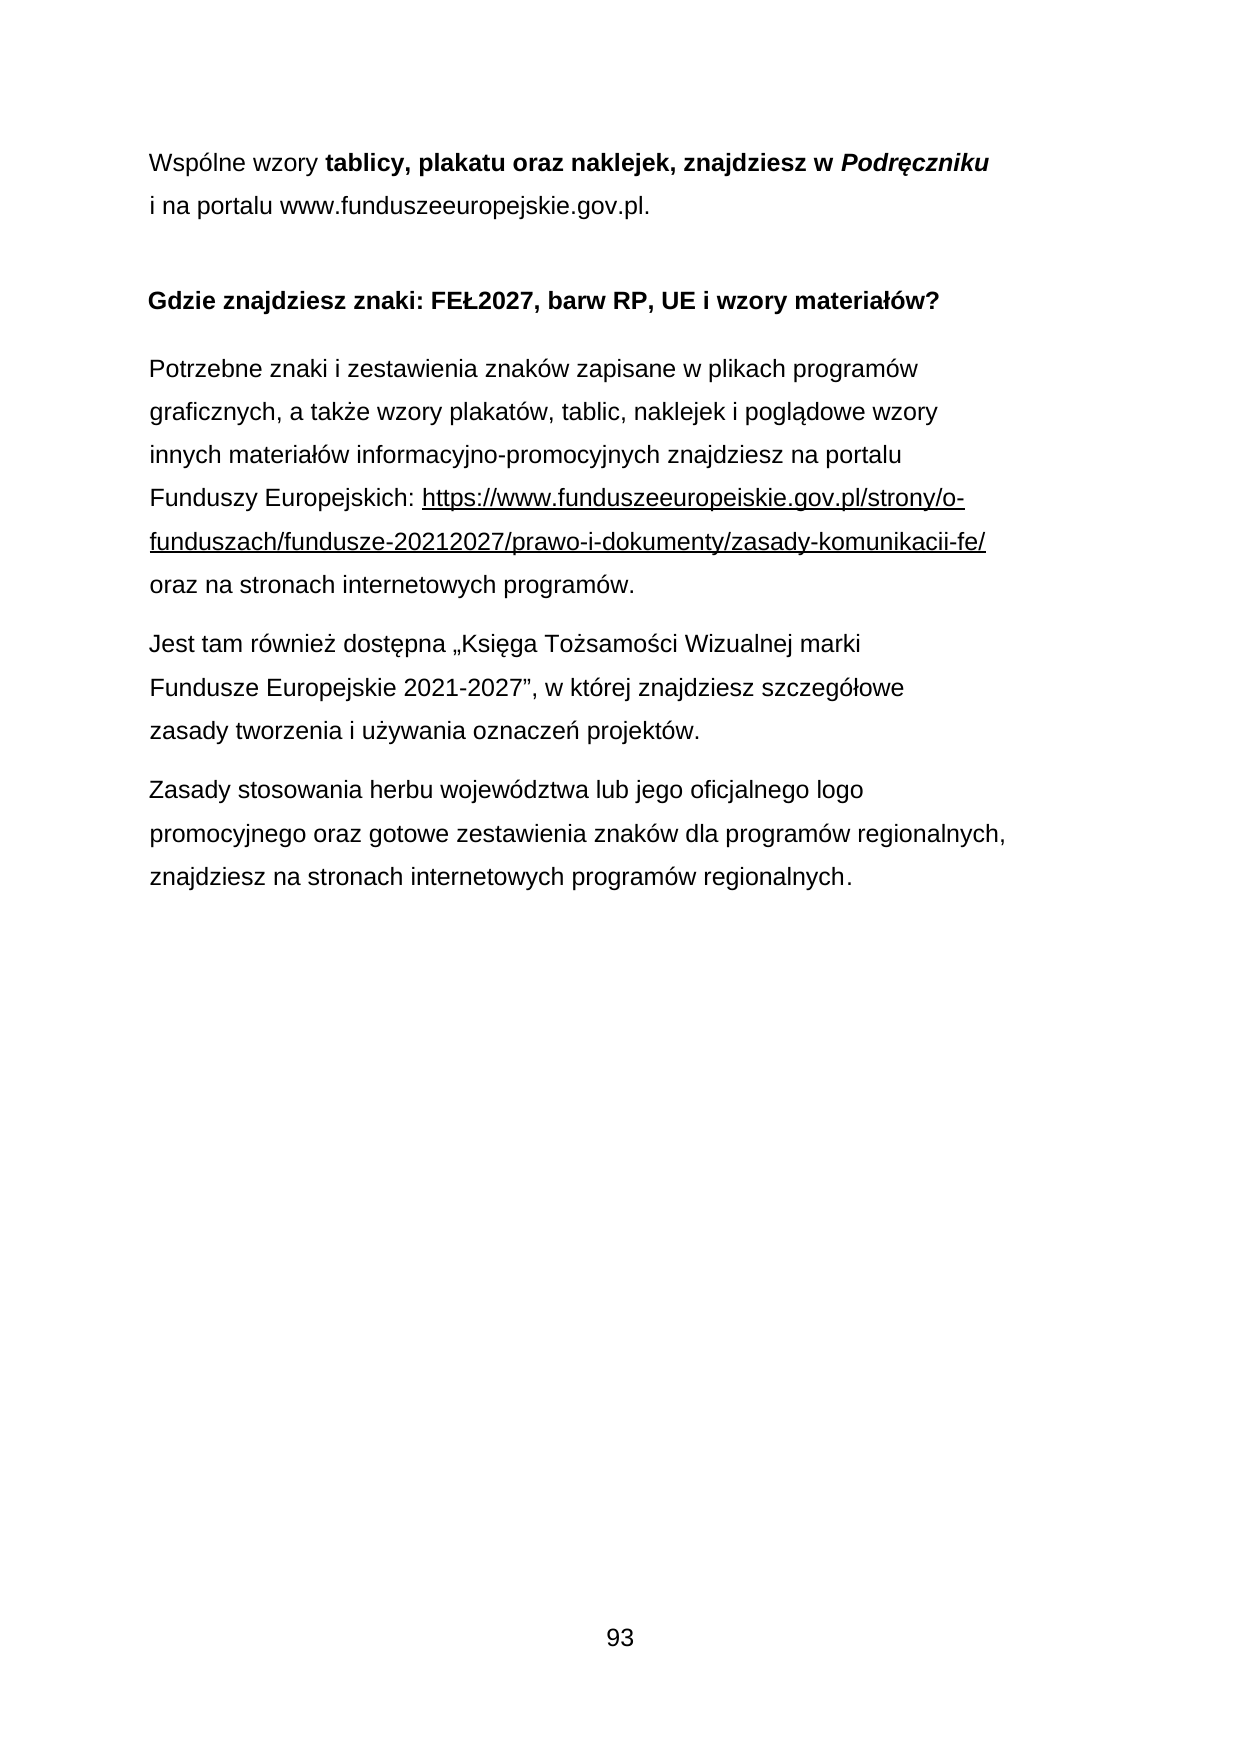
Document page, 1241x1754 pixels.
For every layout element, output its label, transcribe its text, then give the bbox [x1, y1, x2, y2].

text Jest tam również dostępna „Księga Tożsamości Wizualnej marki Fundusze Europejskie 2021-2027”, w której znajdziesz szczegółowe zasady tworzenia i używania oznaczeń projektów. [149, 629, 940, 744]
text Zasady stosowania herbu województwa lub jego oficjalnego logo promocyjnego oraz gotowe zestawienia znaków dla programów regionalnych, znajdziesz na stronach internetowych programów regionalnych. [149, 776, 1023, 891]
text Potrzebne znaki i zestawienia znaków zapisane w plikach programów graficznych, a także wzory plakatów, tablic, naklejek i poglądowe wzory innych materiałów informacyjno-promocyjnych znajdziesz na portalu Funduszy Europejskich: https://www.funduszeeuropeiskie.gov.pl/strony/o-funduszach/fundusze-20212027/prawo-i-dokumenty/zasady-komunikacii-fe/ oraz na stronach internetowych programów. [149, 354, 995, 598]
text Gdzie znajdziesz znaki: FEŁ2027, barw RP, UE i wzory materiałów? [148, 286, 1093, 315]
text Wspólne wzory tablicy, plakatu oraz naklejek, znajdziesz w Podręczniku i na portalu www.funduszeeuropejskie.gov.pl. [149, 148, 1031, 219]
